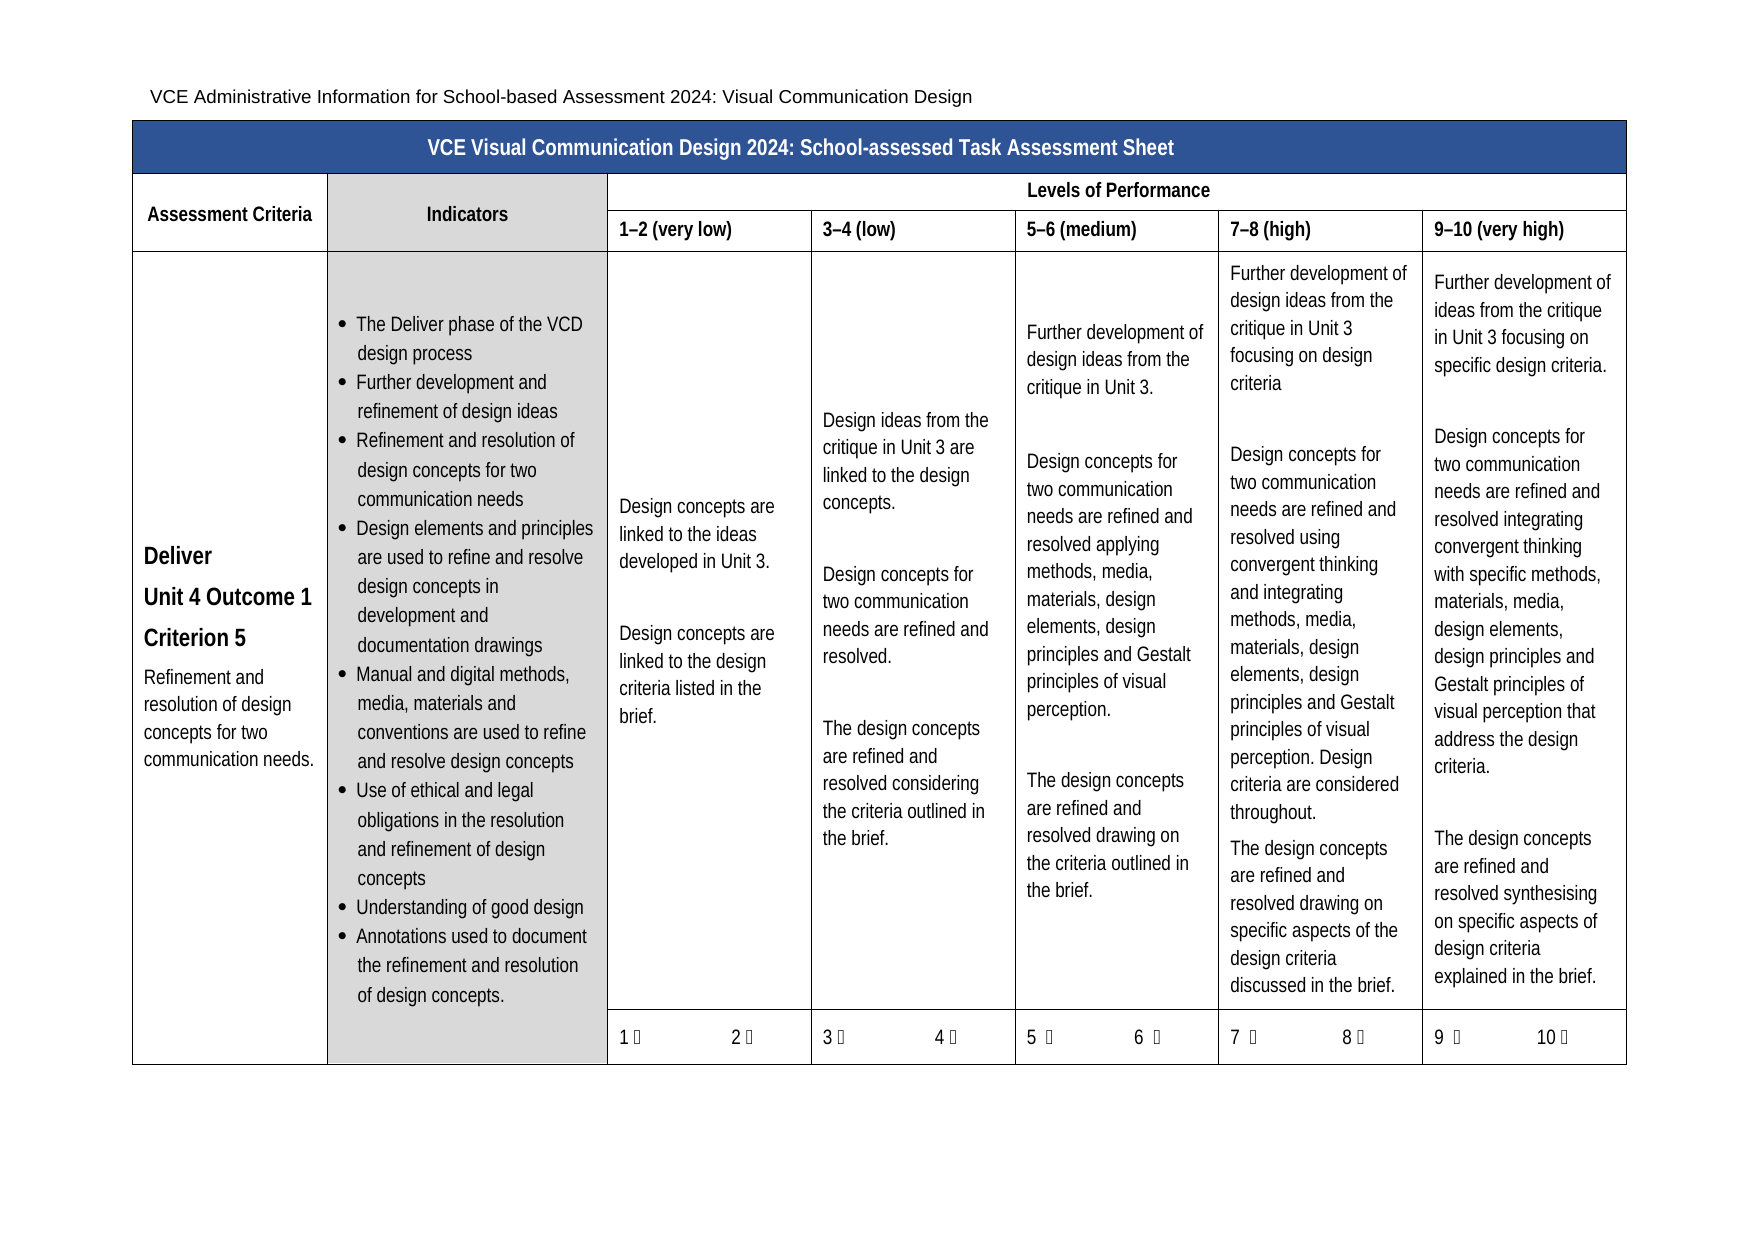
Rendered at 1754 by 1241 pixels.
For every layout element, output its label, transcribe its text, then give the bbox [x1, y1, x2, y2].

table_cell 3 4 [812, 1010, 1015, 1063]
table_cell Deliver Unit 4 Outcome 1 Criterion 5 Refinement and resolution of design concepts for two communication needs. [133, 252, 327, 1063]
table_header VCE Visual Communication Design 2024: School-assessed Task Assessment Sheet [133, 121, 1626, 173]
table_cell The Deliver phase of the VCD design process Further development and refinement of design ideas Refinement and resolution of design concepts for two communication needs Design elements and principles are used to refine and resolve design concepts in development and documentation drawings Manual and digital methods, media, materials and conventions are used to refine and resolve design concepts Use of ethical and legal obligations in the resolution and refinement of design concepts Understanding of good design Annotations used to document the refinement and resolution of design concepts. [328, 252, 607, 1063]
table_cell Assessment Criteria [133, 174, 327, 251]
table_cell Further development of design ideas from the critique in Unit 3 focusing on design criteria Design concepts for two communication needs are refined and resolved using convergent thinking and integrating methods, media, materials, design elements, design principles and Gestalt principles of visual perception. Design criteria are considered throughout. The design concepts are refined and resolved drawing on specific aspects of the design criteria discussed in the brief. [1219, 252, 1422, 1009]
table_cell 9 10 [1423, 1010, 1626, 1063]
table_cell Design concepts are linked to the ideas developed in Unit 3. Design concepts are linked to the design criteria listed in the brief. [608, 252, 811, 1009]
table_cell 7 8 [1219, 1010, 1422, 1063]
table_cell Further development of design ideas from the critique in Unit 3. Design concepts for two communication needs are refined and resolved applying methods, media, materials, design elements, design principles and Gestalt principles of visual perception. The design concepts are refined and resolved drawing on the criteria outlined in the brief. [1016, 252, 1218, 1009]
table_cell 5–6 (medium) [1016, 211, 1218, 251]
table_cell 7–8 (high) [1219, 211, 1422, 251]
table_cell 3–4 (low) [812, 211, 1015, 251]
table_cell 5 6 [1016, 1010, 1218, 1063]
table_cell 1–2 (very low) [608, 211, 811, 251]
table_cell 1 2 [608, 1010, 811, 1063]
table_cell Design ideas from the critique in Unit 3 are linked to the design concepts. Design concepts for two communication needs are refined and resolved. The design concepts are refined and resolved considering the criteria outlined in the brief. [812, 252, 1015, 1009]
table_cell 9–10 (very high) [1423, 211, 1626, 251]
table_cell Indicators [328, 174, 607, 251]
table_cell Further development of ideas from the critique in Unit 3 focusing on specific design criteria. Design concepts for two communication needs are refined and resolved integrating convergent thinking with specific methods, materials, media, design elements, design principles and Gestalt principles of visual perception that address the design criteria. The design concepts are refined and resolved synthesising on specific aspects of design criteria explained in the brief. [1423, 252, 1626, 1009]
table_cell Levels of Performance [608, 174, 1626, 210]
